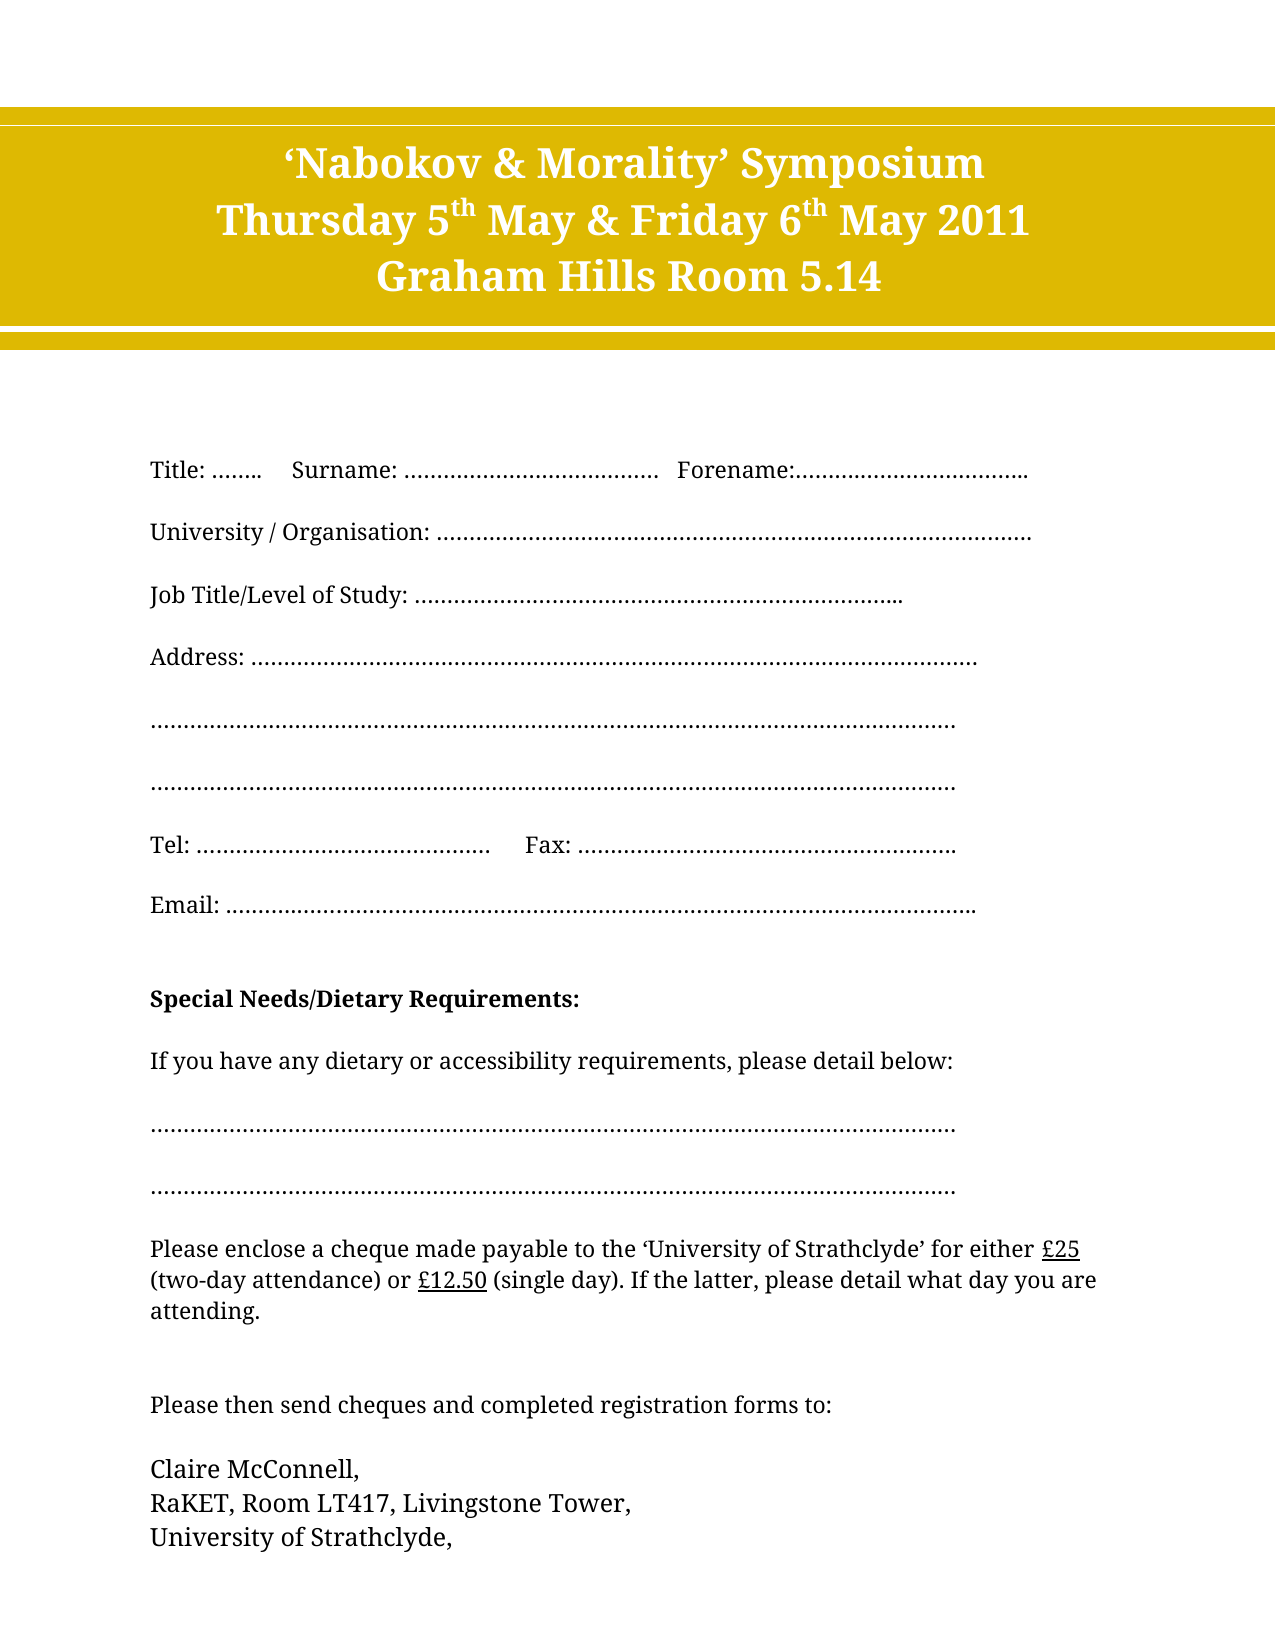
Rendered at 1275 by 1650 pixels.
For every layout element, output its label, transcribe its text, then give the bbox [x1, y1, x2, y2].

text Email: .……….………………………………………………………………………………………….. [150, 889, 1125, 920]
text Claire McConnell, [150, 1451, 1125, 1485]
text …………………………………………………………………………………………………………… [150, 1107, 1125, 1139]
text University of Strathclyde, [150, 1519, 1125, 1553]
text …………………………………………………………………………………………………………… [150, 1170, 1125, 1201]
text Please enclose a cheque made payable to the ‘University of Strathclyde’ for either £25 (two-day attendance) or £12.50 (single day). If the latter, please detail what day you are attending. [150, 1232, 1125, 1326]
text …………………………………………………………………………………………………………… [150, 704, 1125, 735]
text Address: ………………………………………………………………………………………………… [150, 641, 1125, 672]
text Tel: ……………………………………… Fax: …………………………………………………. [150, 829, 1125, 860]
text If you have any dietary or accessibility requirements, please detail below: [150, 1045, 1125, 1076]
text …………………………………………………………………………………………………………… [150, 766, 1125, 797]
text Job Title/Level of Study: ………………………………………………………………... [150, 579, 1125, 610]
text RaKET, Room LT417, Livingstone Tower, [150, 1485, 1125, 1519]
text Please then send cheques and completed registration forms to: [150, 1389, 1125, 1420]
text Title: …….. Surname: ………………………………… Forename:……….…………………….. [150, 454, 1125, 485]
text Special Needs/Dietary Requirements: [150, 982, 1125, 1014]
text University / Organisation: ………………………………………………………………………………. [150, 516, 1125, 547]
